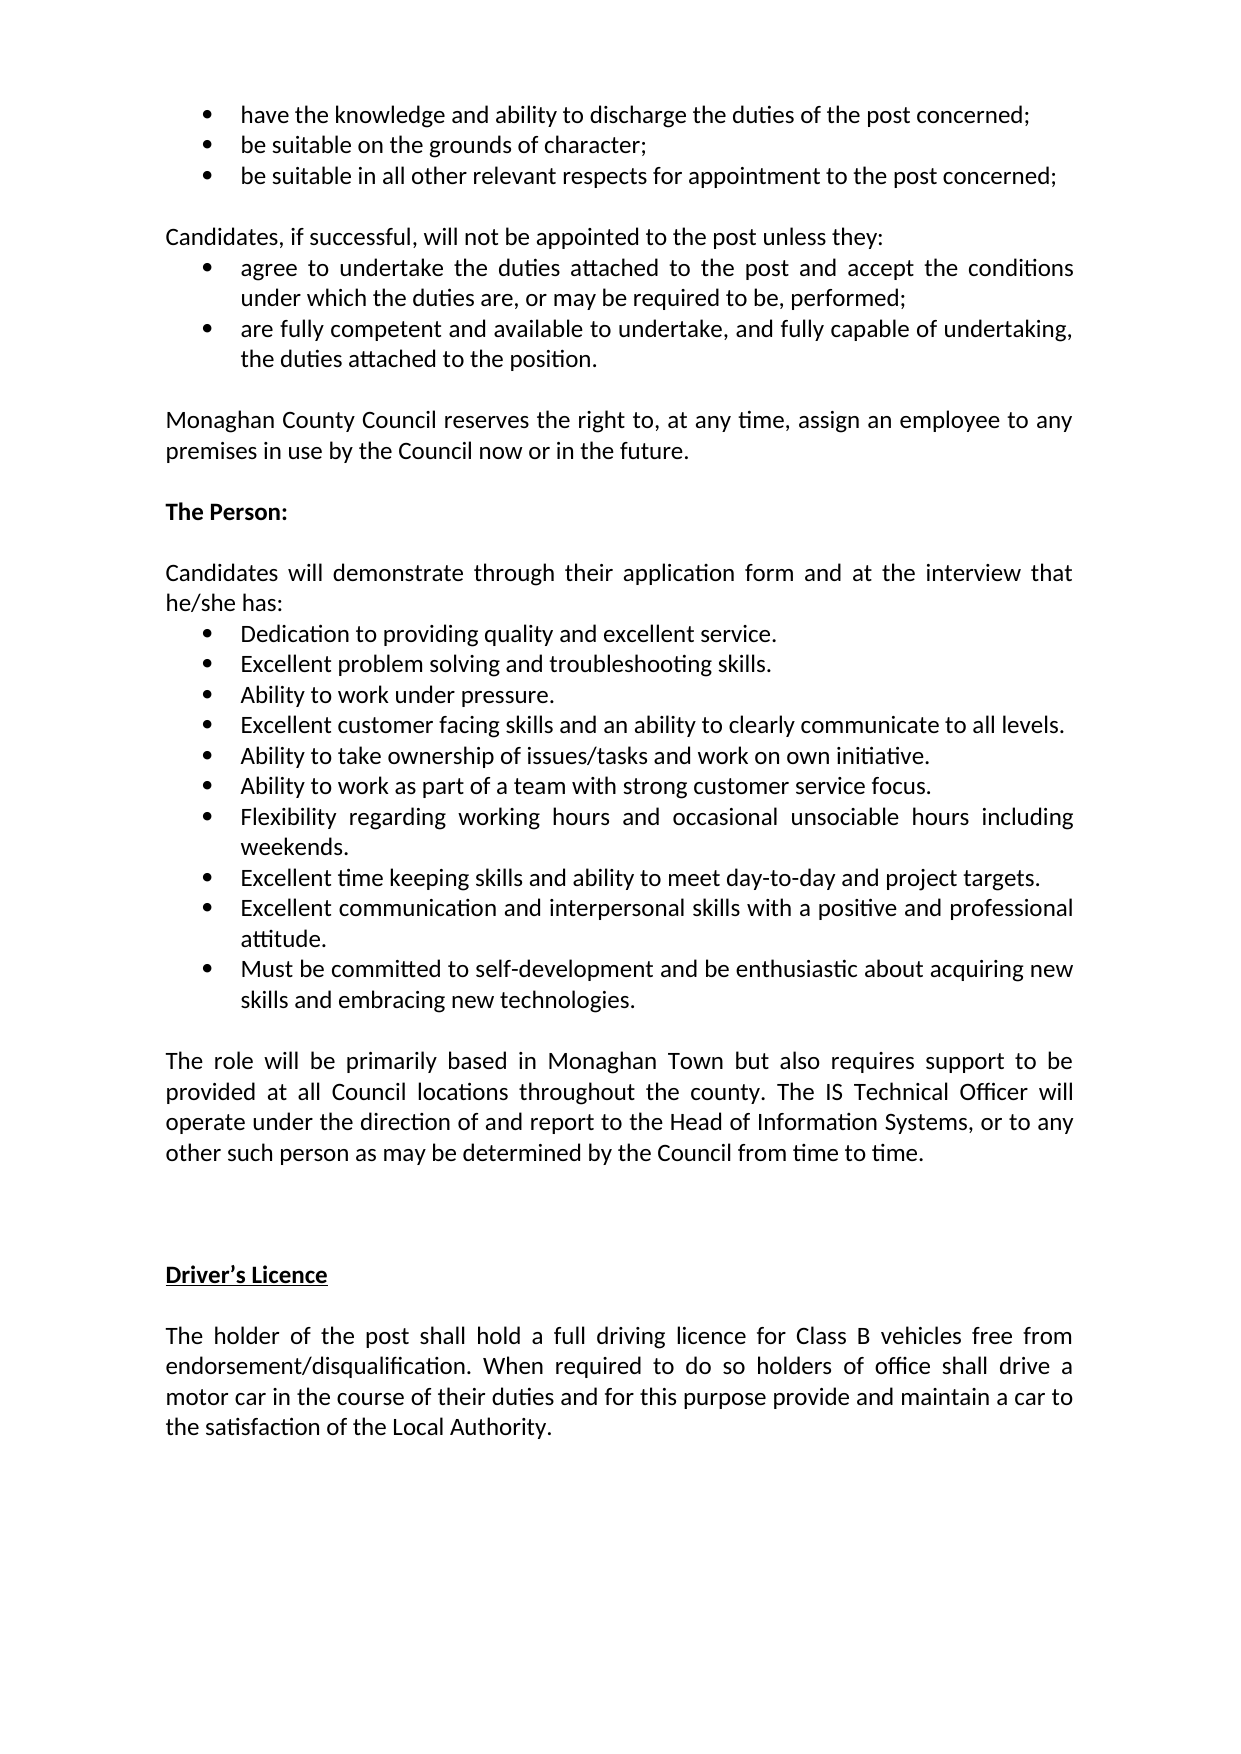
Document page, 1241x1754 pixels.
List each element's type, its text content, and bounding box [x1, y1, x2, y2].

subtitle The Person: [165, 496, 1075, 526]
list Excellent communication and interpersonal skills with a positive and professional attitude. [203, 893, 1075, 954]
text The holder of the post shall hold a full driving licence for Class B vehicles free from endorsement/disqualification. When required to do so holders of office shall drive a motor car in the course of their duties and for this purpose provide and maintain a car to the satisfaction of the Local Authority. [165, 1320, 1075, 1442]
list Must be committed to self-development and be enthusiastic about acquiring new skills and embracing new technologies. [203, 954, 1075, 1015]
text Driver’s Licence [165, 1259, 1075, 1289]
text The role will be primarily based in Monaghan Town but also requires support to be provided at all Council locations throughout the county. The IS Technical Officer will operate under the direction of and report to the Head of Information Systems, or to any other such person as may be determined by the Council from time to time. [165, 1045, 1075, 1167]
text Monaghan County Council reserves the right to, at any time, assign an employee to any premises in use by the Council now or in the future. [165, 404, 1075, 465]
text Candidates, if successful, will not be appointed to the post unless they: [165, 221, 1075, 252]
list be suitable in all other relevant respects for appointment to the post concerned; [203, 160, 1075, 191]
list Excellent customer facing skills and an ability to clearly communicate to all levels. [203, 709, 1075, 740]
list Excellent problem solving and troubleshooting skills. [203, 648, 1075, 679]
list Dedication to providing quality and excellent service. [203, 618, 1075, 648]
text Candidates will demonstrate through their application form and at the interview that he/she has: [165, 557, 1075, 618]
list Ability to take ownership of issues/tasks and work on own initiative. [203, 740, 1075, 771]
list Ability to work under pressure. [203, 679, 1075, 709]
list be suitable on the grounds of character; [203, 129, 1075, 160]
list Ability to work as part of a team with strong customer service focus. [203, 771, 1075, 801]
list Flexibility regarding working hours and occasional unsociable hours including weekends. [203, 801, 1075, 862]
list agree to undertake the duties attached to the post and accept the conditions under which the duties are, or may be required to be, performed; [203, 252, 1075, 313]
list are fully competent and available to undertake, and fully capable of undertaking, the duties attached to the position. [203, 313, 1075, 374]
list have the knowledge and ability to discharge the duties of the post concerned; [203, 99, 1075, 129]
list Excellent time keeping skills and ability to meet day-to-day and project targets. [203, 862, 1075, 893]
